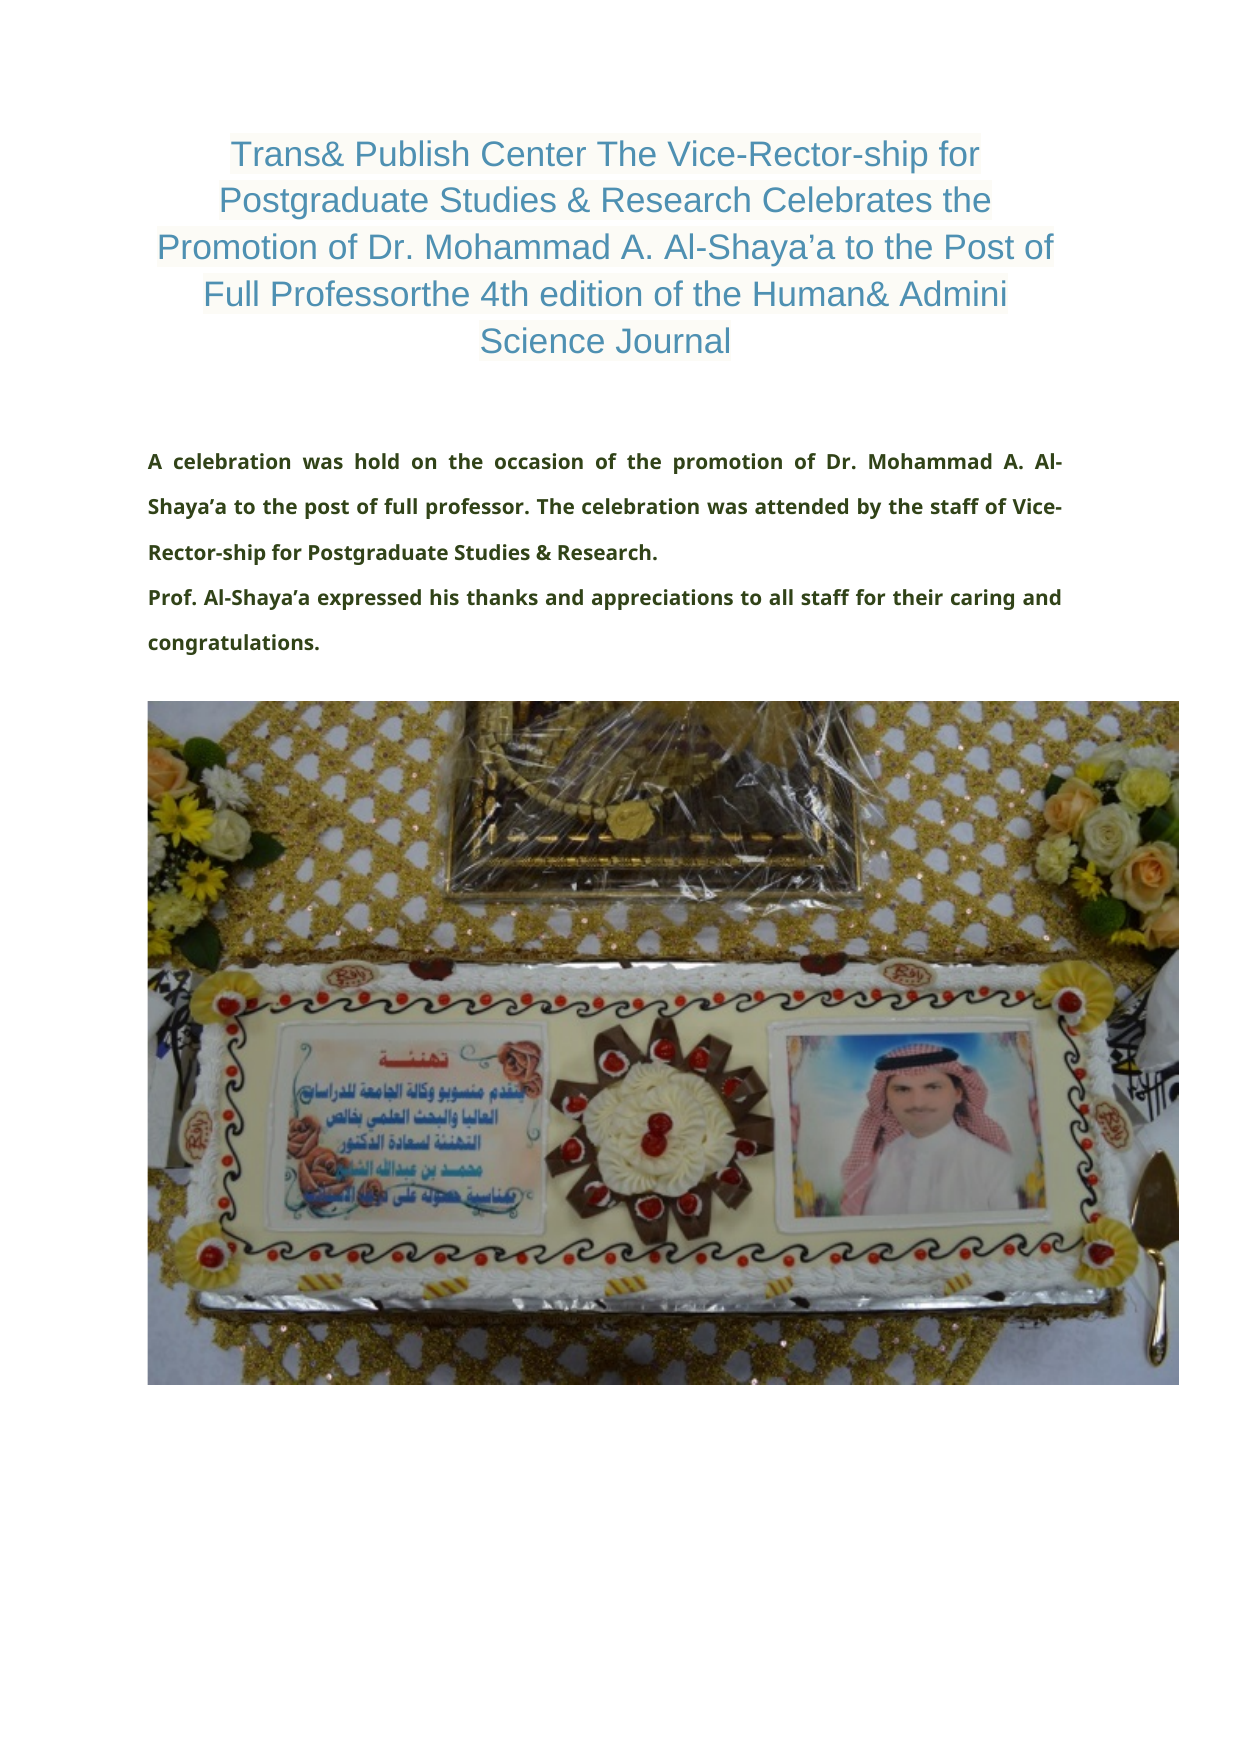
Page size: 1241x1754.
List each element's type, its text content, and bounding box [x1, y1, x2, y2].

text Prof. Al-Shaya’a expressed his thanks and appreciations to all staff for their caring and congratulations. [148, 566, 1063, 656]
text A celebration was hold on the occasion of the promotion of Dr. Mohammad A. Al-Shaya’a to the post of full professor. The celebration was attended by the staff of Vice-Rector-ship for Postgraduate Studies & Research. [148, 431, 1063, 566]
text Trans& Publish Center The Vice-Rector-ship for Postgraduate Studies & Research Celebrates the Promotion of Dr. Mohammad A. Al-Shaya’a to the Post of Full Professorthe 4th edition of the Human& Admini Science Journal [148, 133, 1063, 361]
picture [147, 701, 1179, 1385]
